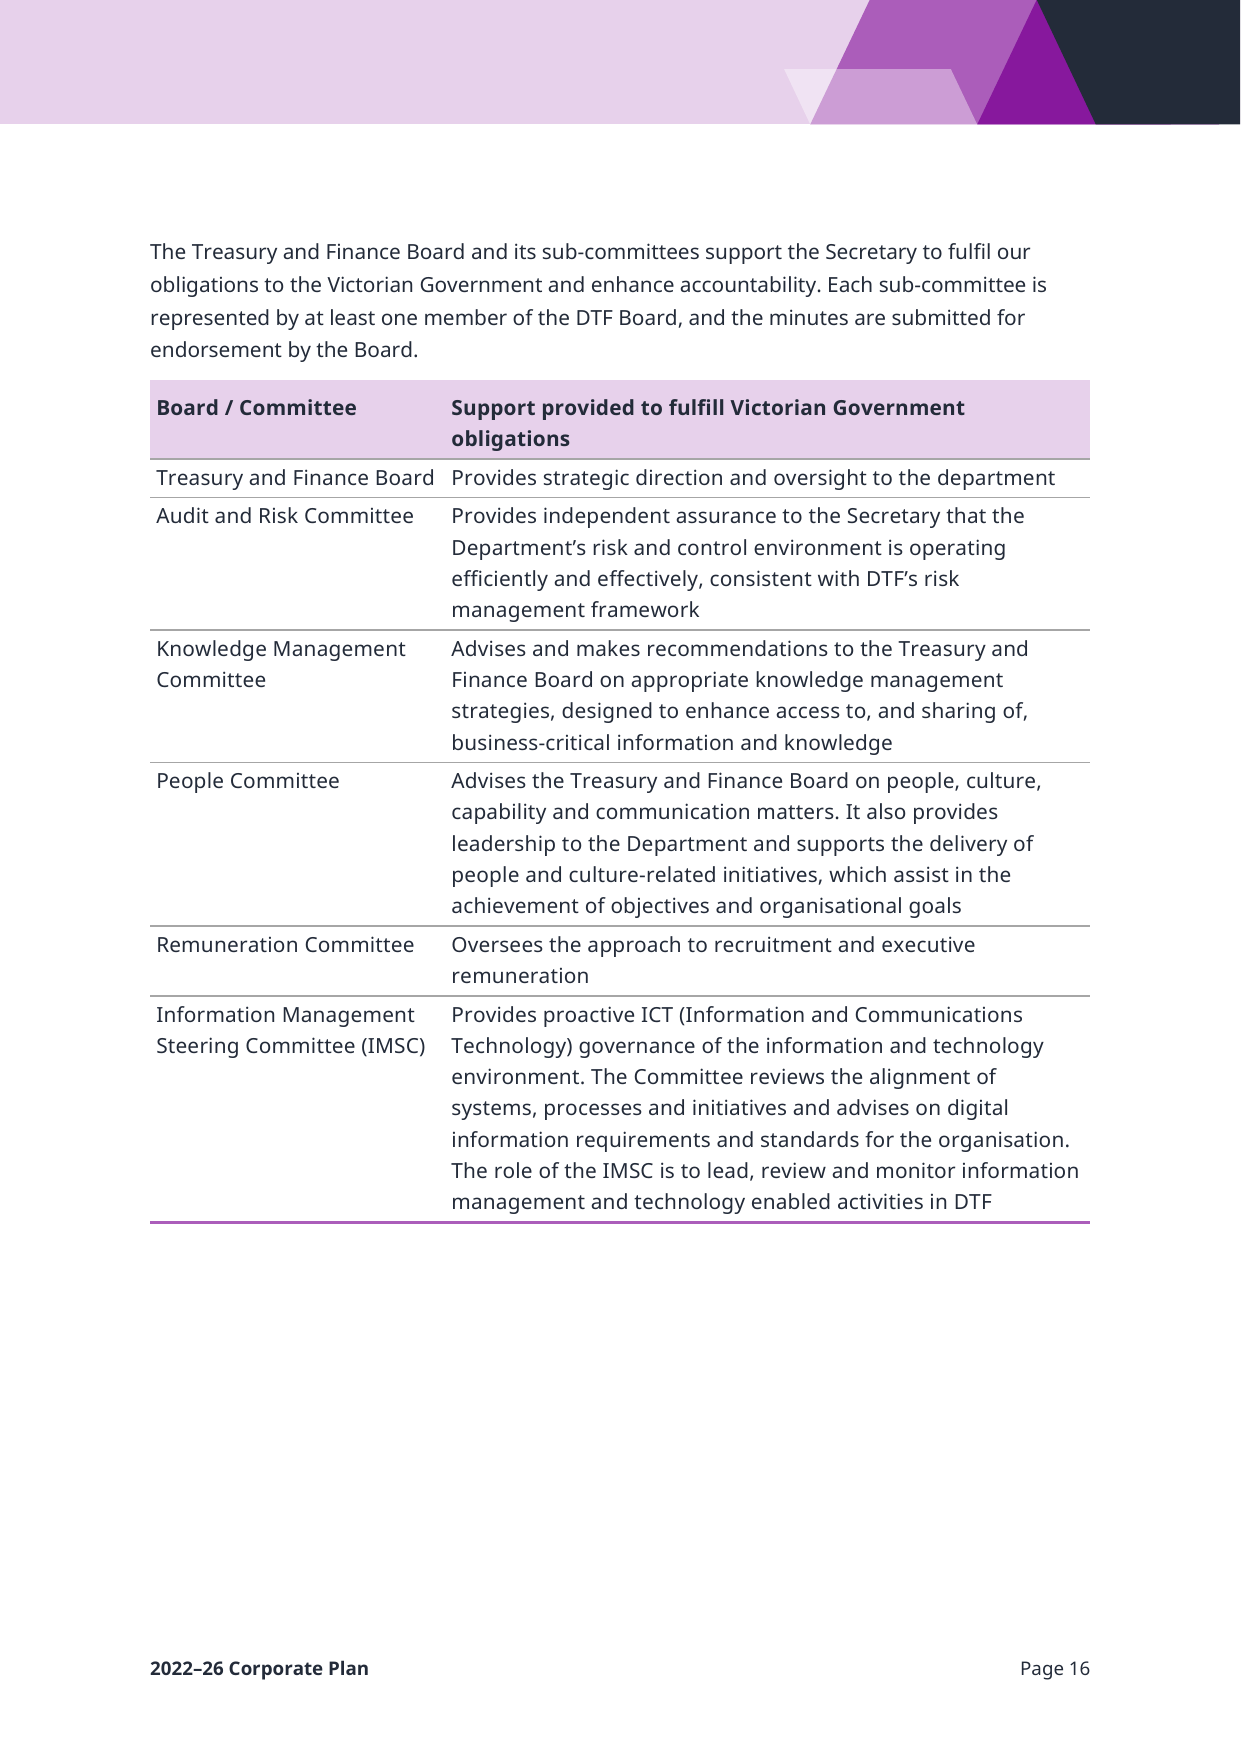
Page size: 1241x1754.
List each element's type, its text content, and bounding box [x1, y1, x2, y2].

table_cell Treasury and Finance Board [150, 460, 445, 497]
table_cell Provides independent assurance to the Secretary that the Department’s risk and control environment is operating efficiently and effectively, consistent with DTF’s risk management framework [445, 498, 1090, 629]
table_cell Advises the Treasury and Finance Board on people, culture, capability and communication matters. It also provides leadership to the Department and supports the delivery of people and culture-related initiatives, which assist in the achievement of objectives and organisational goals [445, 763, 1090, 925]
text The Treasury and Finance Board and its sub-committees support the Secretary to fulfil our obligations to the Victorian Government and enhance accountability. Each sub-committee is represented by at least one member of the DTF Board, and the minutes are submitted for endorsement by the Board. [150, 237, 1090, 364]
table_cell Provides strategic direction and oversight to the department [445, 460, 1090, 497]
table_cell Audit and Risk Committee [150, 498, 445, 629]
table_cell Knowledge Management Committee [150, 631, 445, 762]
table_cell Remuneration Committee [150, 927, 445, 995]
table_cell People Committee [150, 763, 445, 925]
table_cell Information Management Steering Committee (IMSC) [150, 997, 445, 1221]
table_cell Advises and makes recommendations to the Treasury and Finance Board on appropriate knowledge management strategies, designed to enhance access to, and sharing of, business-critical information and knowledge [445, 631, 1090, 762]
table_cell Oversees the approach to recruitment and executive remuneration [445, 927, 1090, 995]
table_cell Provides proactive ICT (Information and Communications Technology) governance of the information and technology environment. The Committee reviews the alignment of systems, processes and initiatives and advises on digital information requirements and standards for the organisation. The role of the IMSC is to lead, review and monitor information management and technology enabled activities in DTF [445, 997, 1090, 1221]
table_header Board / Committee [150, 380, 445, 458]
table_header Support provided to fulfill Victorian Government obligations [445, 380, 1090, 458]
